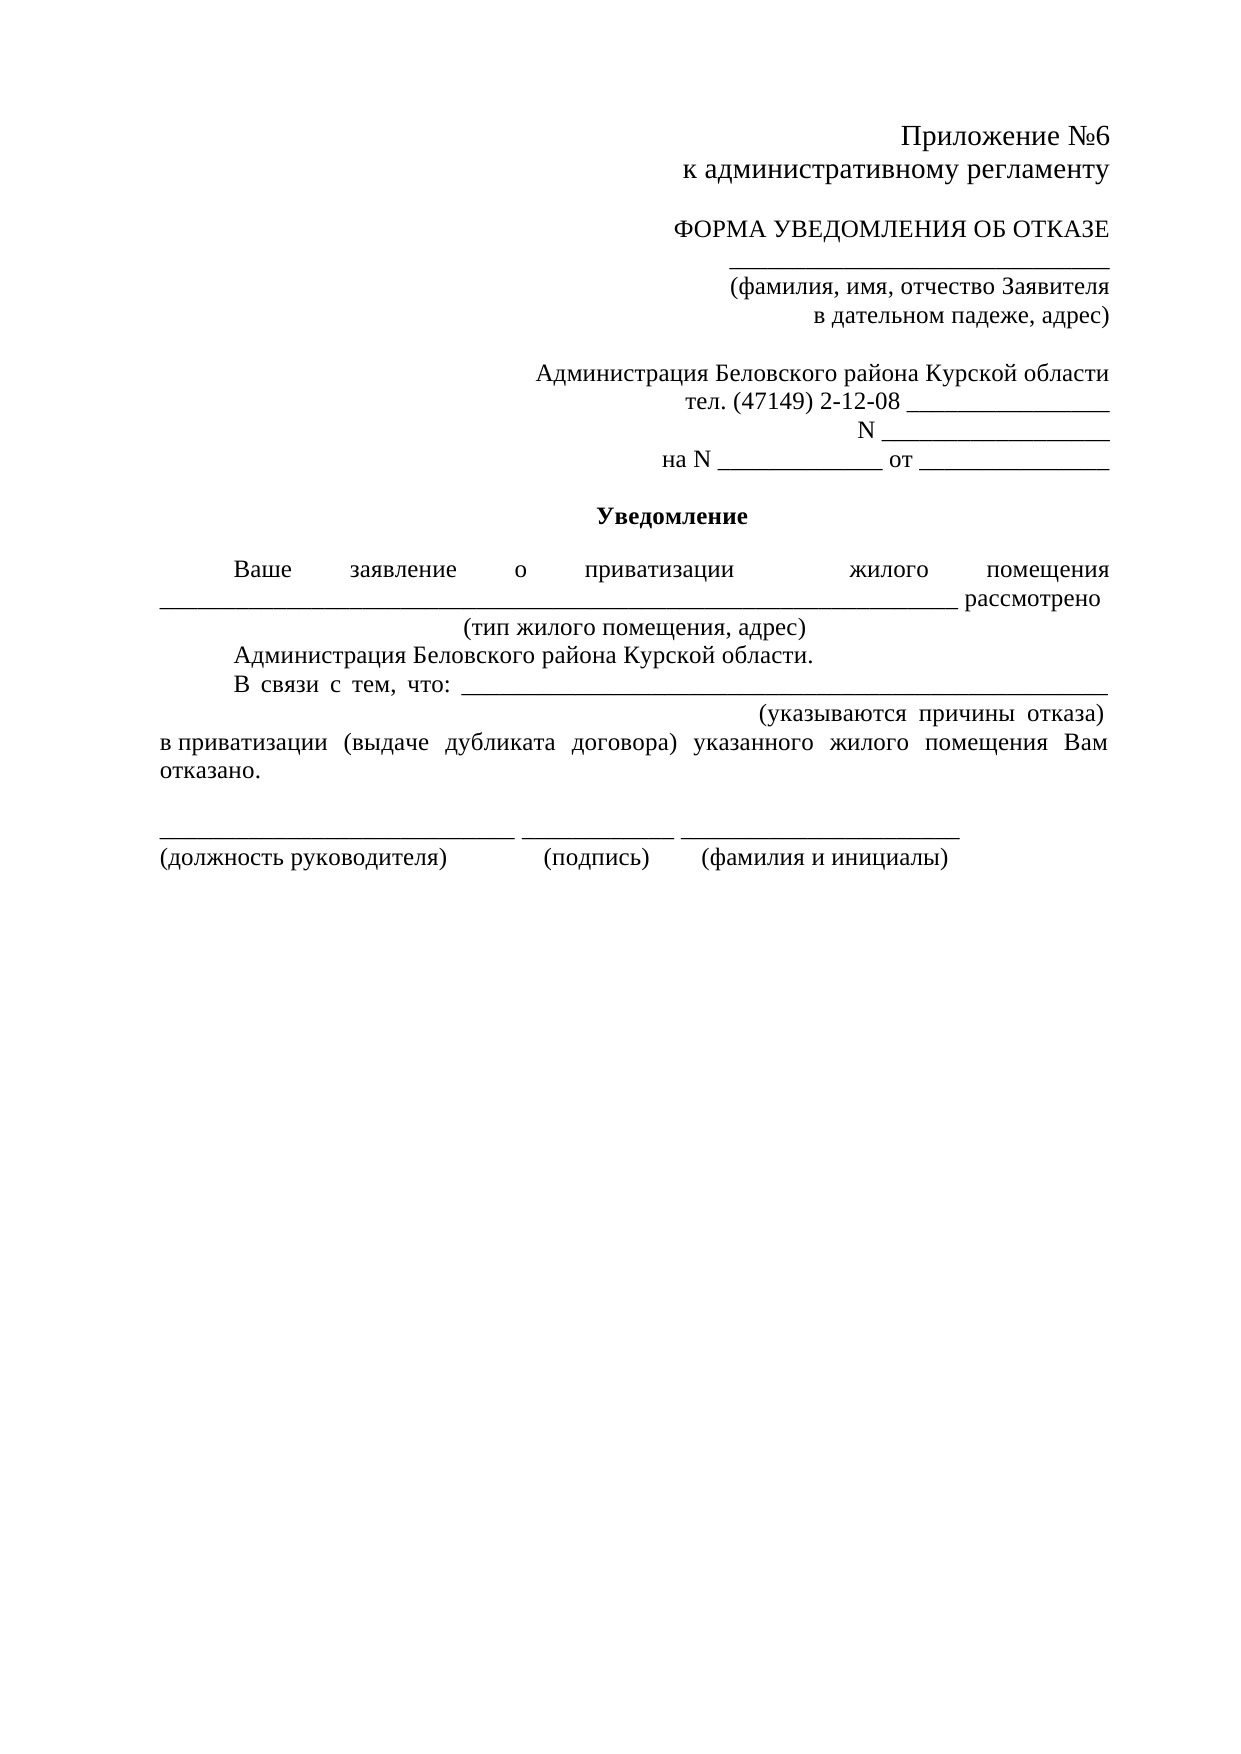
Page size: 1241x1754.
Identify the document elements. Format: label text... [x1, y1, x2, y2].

text Администрация Беловского района Курской области тел. (47149) 2-12-08 ________________ [159, 358, 1110, 415]
text ФОРМА УВЕДОМЛЕНИЯ ОБ ОТКАЗЕ ______________________________ [159, 214, 1110, 271]
text Приложение №6 [159, 118, 1110, 152]
text (фамилия, имя, отчество Заявителя в дательном падеже, адрес) [159, 271, 1110, 358]
text Ваше заявление о приватизации жилого помещения _______________________________________________________________ рассмотрено [159, 554, 1110, 612]
text N __________________ на N _____________ от _______________ [159, 415, 1110, 501]
text к административному регламенту [159, 152, 1110, 185]
text Администрация Беловского района Курской области. [159, 641, 1110, 669]
text (тип жилого помещения, адрес) [159, 612, 1110, 641]
text В связи с тем, что: ___________________________________________________ (указываются причины отказа) в приватизации (выдаче дубликата договора) указанного жилого помещения Вам отказано. ____________________________ ____________ ______________________ (должность руководителя) (подпись) (фамилия и инициалы) [159, 669, 1110, 871]
subtitle Уведомление [159, 501, 1110, 530]
